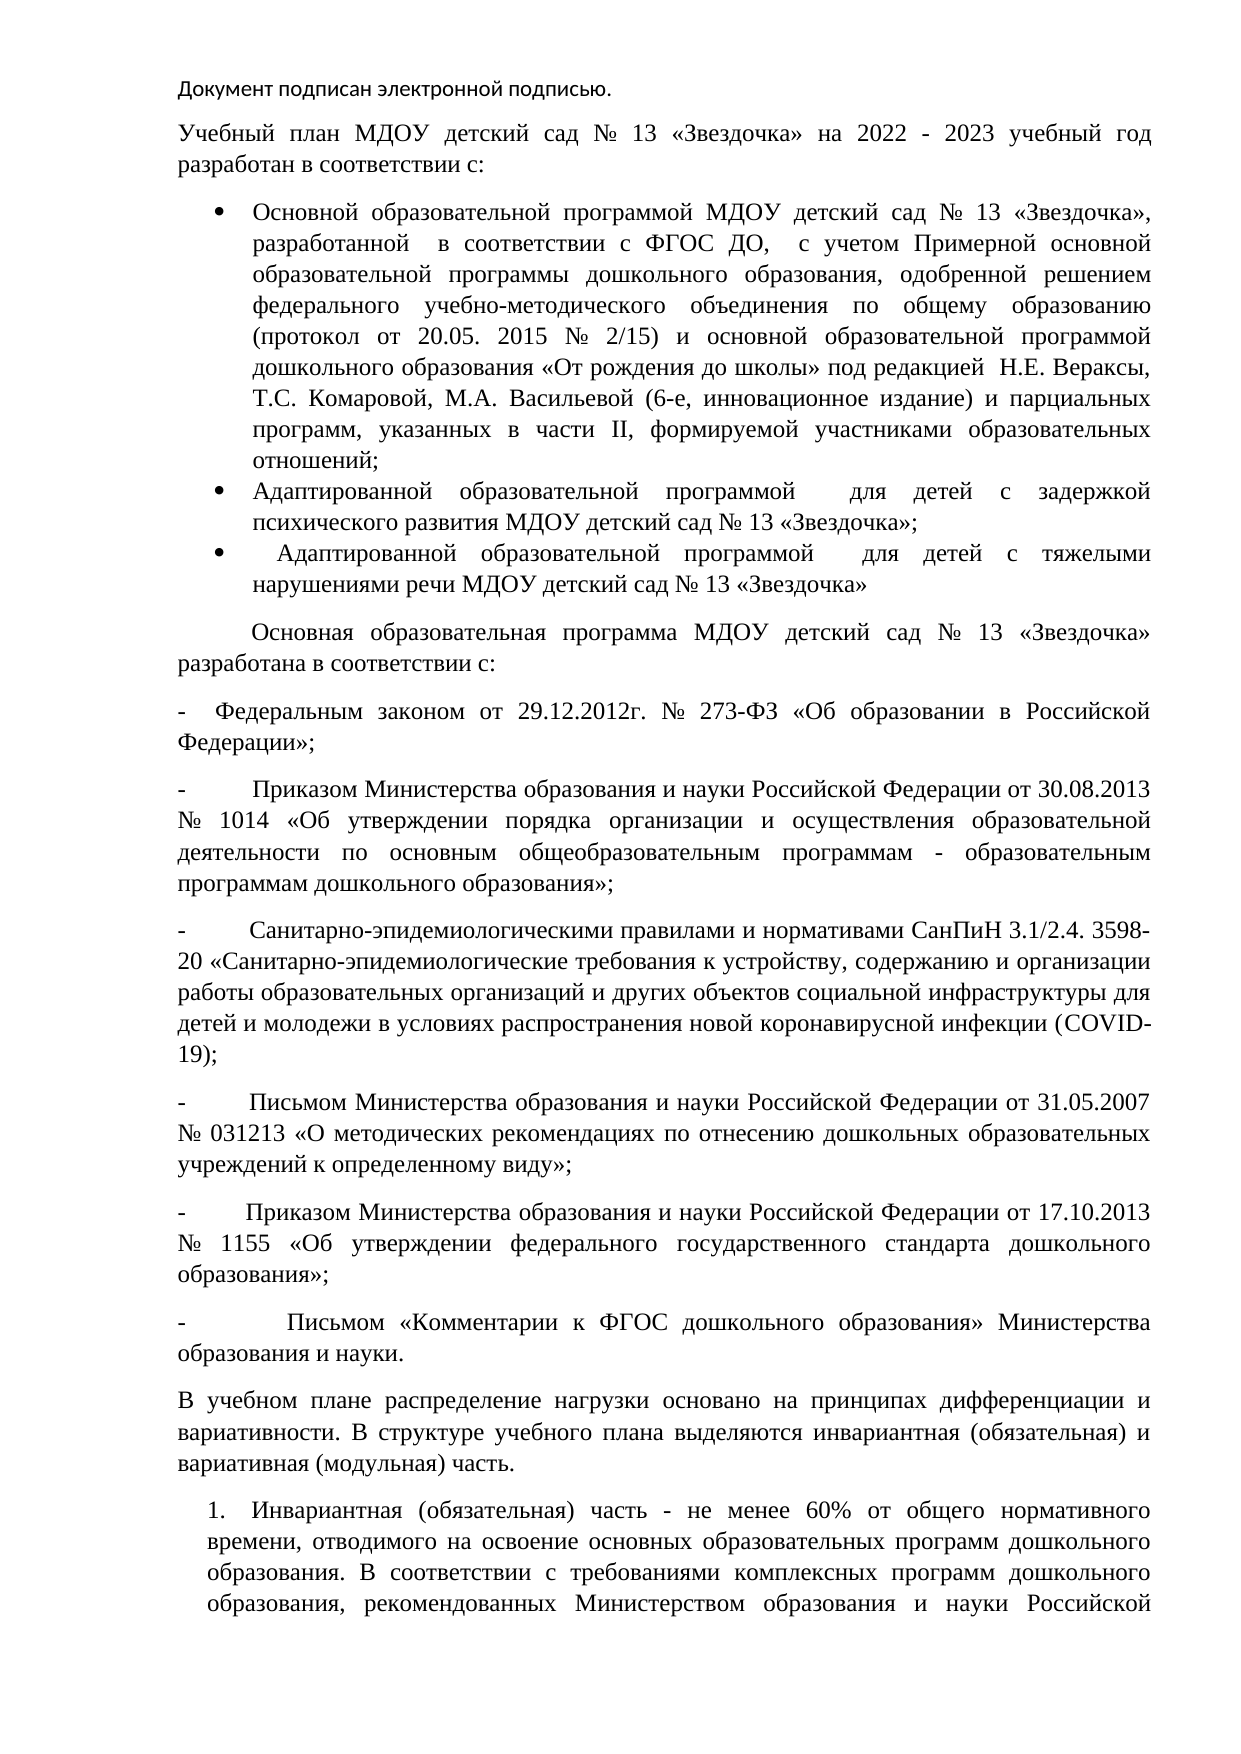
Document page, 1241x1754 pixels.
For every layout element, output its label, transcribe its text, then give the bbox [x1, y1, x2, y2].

text - Письмом «Комментарии к ФГОС дошкольного образования» Министерства образования и науки. [177, 1307, 1152, 1367]
text Учебный план МДОУ детский сад № 13 «Звездочка» на 2022 - 2023 учебный год разработан в соответствии с: [177, 118, 1152, 178]
text Основная образовательная программа МДОУ детский сад № 13 «Звездочка» разработана в соответствии с: [177, 617, 1152, 677]
text В учебном плане распределение нагрузки основано на принципах дифференциации и вариативности. В структуре учебного плана выделяются инвариантная (обязательная) и вариативная (модульная) часть. [177, 1386, 1152, 1476]
text - Приказом Министерства образования и науки Российской Федерации от 30.08.2013 № 1014 «Об утверждении порядка организации и осуществления образовательной деятельности по основным общеобразовательным программам - образовательным программам дошкольного образования»; [177, 774, 1152, 896]
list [207, 1495, 1152, 1617]
text - Письмом Министерства образования и науки Российской Федерации от 31.05.2007 № 031213 «О методических рекомендациях по отнесению дошкольных образовательных учреждений к определенному виду»; [177, 1087, 1152, 1178]
list Основной образовательной программой МДОУ детский сад № 13 «Звездочка», разработанной в соответствии с ФГОС ДО, с учетом Примерной основной образовательной программы дошкольного образования, одобренной решением федерального учебно-методического объединения по общему образованию (протокол от 20.05. 2015 № 2/15) и основной образовательной программой дошкольного образования «От рождения до школы» под редакцией Н.Е. Вераксы, Т.С. Комаровой, М.А. Васильевой (6-е, инновационное издание) и парциальных программ, указанных в части II, формируемой участниками образовательных отношений; [215, 197, 1152, 474]
list Адаптированной образовательной программой для детей с тяжелыми нарушениями речи МДОУ детский сад № 13 «Звездочка» [215, 538, 1152, 598]
text - Санитарно-эпидемиологическими правилами и нормативами СанПиН 3.1/2.4. 3598-20 «Санитарно-эпидемиологические требования к устройству, содержанию и организации работы образовательных организаций и других объектов социальной инфраструктуры для детей и молодежи в условиях распространения новой коронавирусной инфекции (COVID-19); [177, 915, 1152, 1068]
list Адаптированной образовательной программой для детей с задержкой психического развития МДОУ детский сад № 13 «Звездочка»; [215, 476, 1152, 536]
text - Федеральным законом от 29.12.2012г. № 273-ФЗ «Об образовании в Российской Федерации»; [177, 696, 1152, 756]
text - Приказом Министерства образования и науки Российской Федерации от 17.10.2013 № 1155 «Об утверждении федерального государственного стандарта дошкольного образования»; [177, 1197, 1152, 1288]
